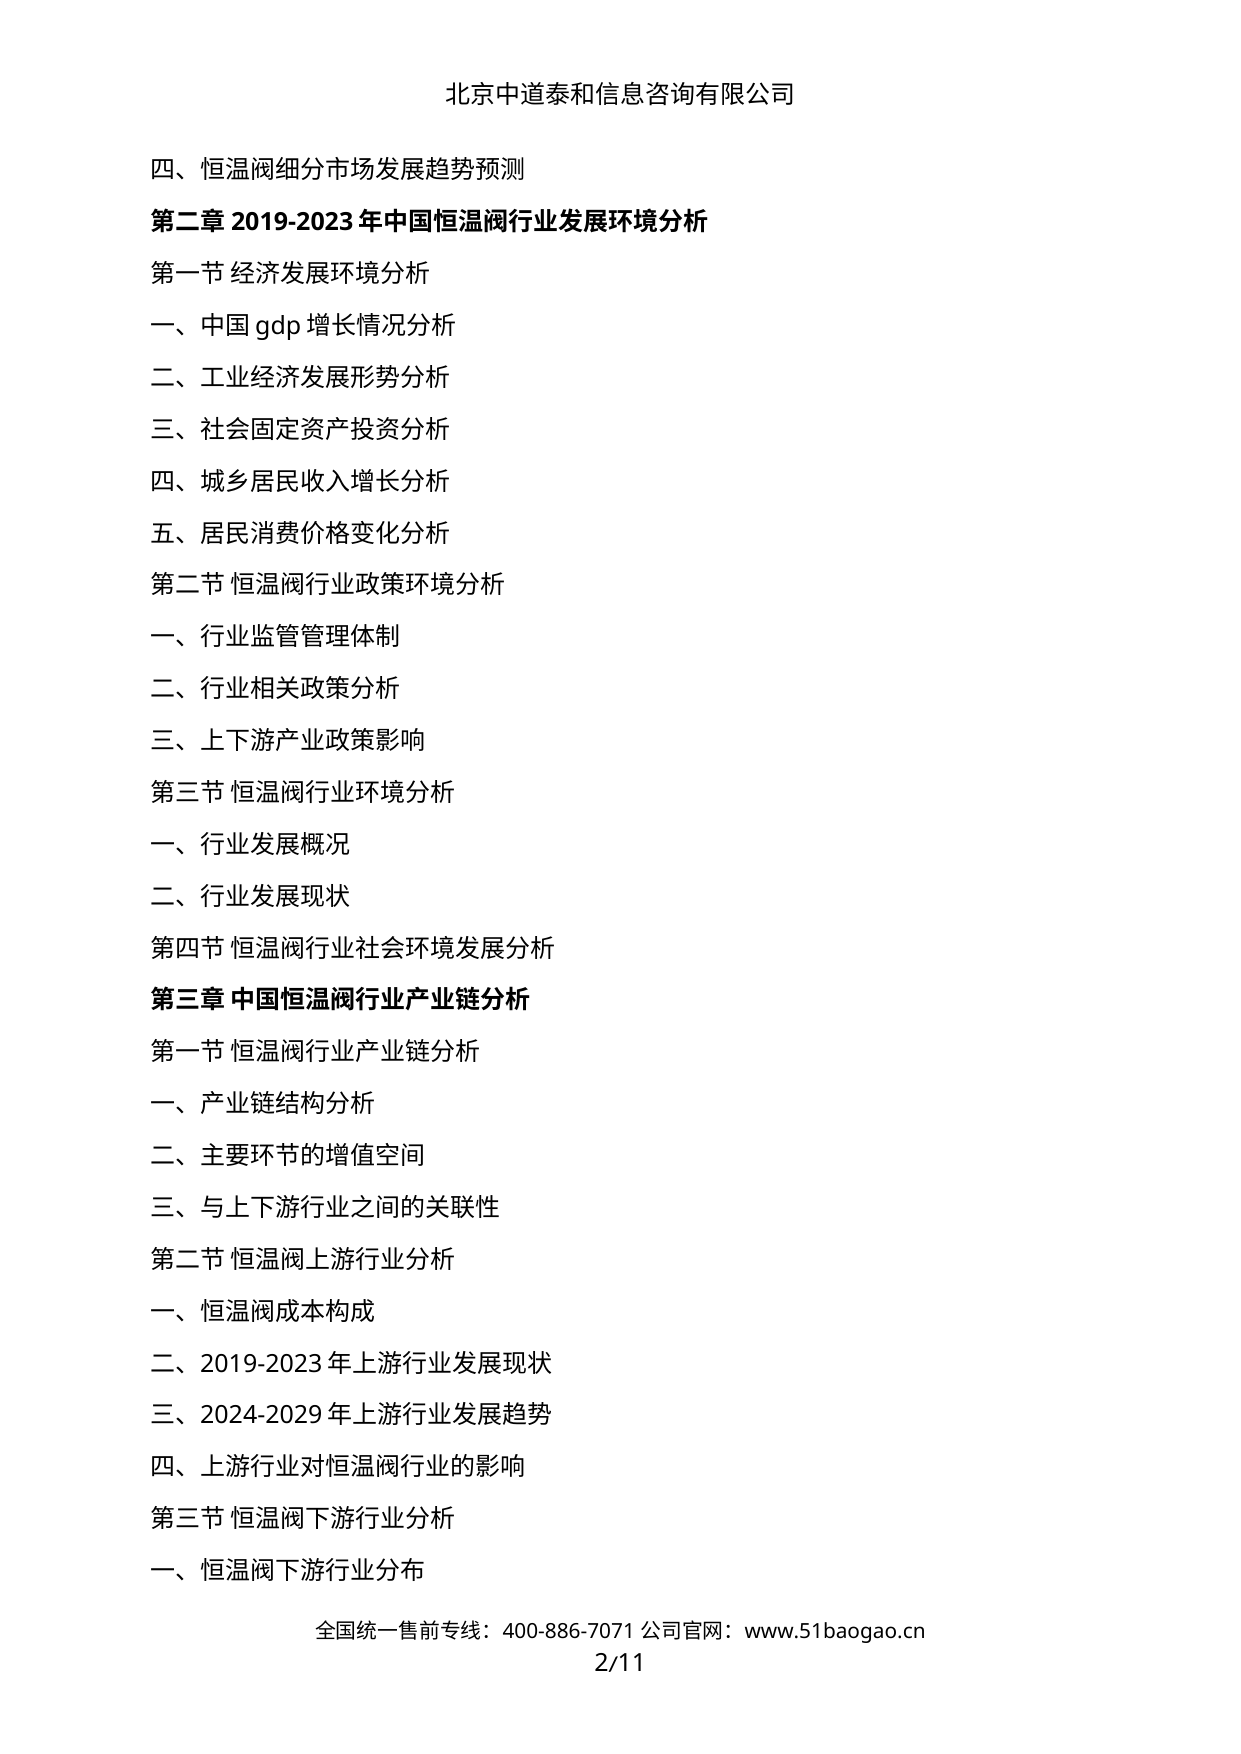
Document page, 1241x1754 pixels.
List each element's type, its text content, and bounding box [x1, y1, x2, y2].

text 三、社会固定资产投资分析 [150, 409, 1090, 446]
text 第三节 恒温阀行业环境分析 [150, 772, 1090, 809]
text 第二节 恒温阀上游行业分析 [150, 1239, 1090, 1276]
text 一、行业发展概况 [150, 824, 1090, 861]
text 一、产业链结构分析 [150, 1084, 1090, 1120]
text 第一节 恒温阀行业产业链分析 [150, 1032, 1090, 1068]
text 三、上下游产业政策影响 [150, 721, 1090, 757]
text 第二章 2019-2023年中国恒温阀行业发展环境分析 [150, 202, 1090, 238]
text 第二节 恒温阀行业政策环境分析 [150, 565, 1090, 601]
text 三、2024-2029年上游行业发展趋势 [150, 1395, 1090, 1431]
text 四、恒温阀细分市场发展趋势预测 [150, 150, 1090, 186]
text 一、行业监管管理体制 [150, 617, 1090, 653]
text 第一节 经济发展环境分析 [150, 254, 1090, 290]
text 四、城乡居民收入增长分析 [150, 461, 1090, 497]
text 五、居民消费价格变化分析 [150, 513, 1090, 549]
text 第四节 恒温阀行业社会环境发展分析 [150, 928, 1090, 964]
text 二、主要环节的增值空间 [150, 1136, 1090, 1172]
text 二、2019-2023年上游行业发展现状 [150, 1343, 1090, 1379]
text 一、恒温阀成本构成 [150, 1291, 1090, 1327]
text 二、行业相关政策分析 [150, 669, 1090, 705]
text 一、恒温阀下游行业分布 [150, 1551, 1090, 1587]
text 二、行业发展现状 [150, 876, 1090, 912]
text 二、工业经济发展形势分析 [150, 357, 1090, 394]
text 一、中国gdp增长情况分析 [150, 306, 1090, 342]
text 四、上游行业对恒温阀行业的影响 [150, 1447, 1090, 1483]
text 三、与上下游行业之间的关联性 [150, 1187, 1090, 1224]
text 第三节 恒温阀下游行业分析 [150, 1499, 1090, 1535]
text 第三章 中国恒温阀行业产业链分析 [150, 980, 1090, 1016]
